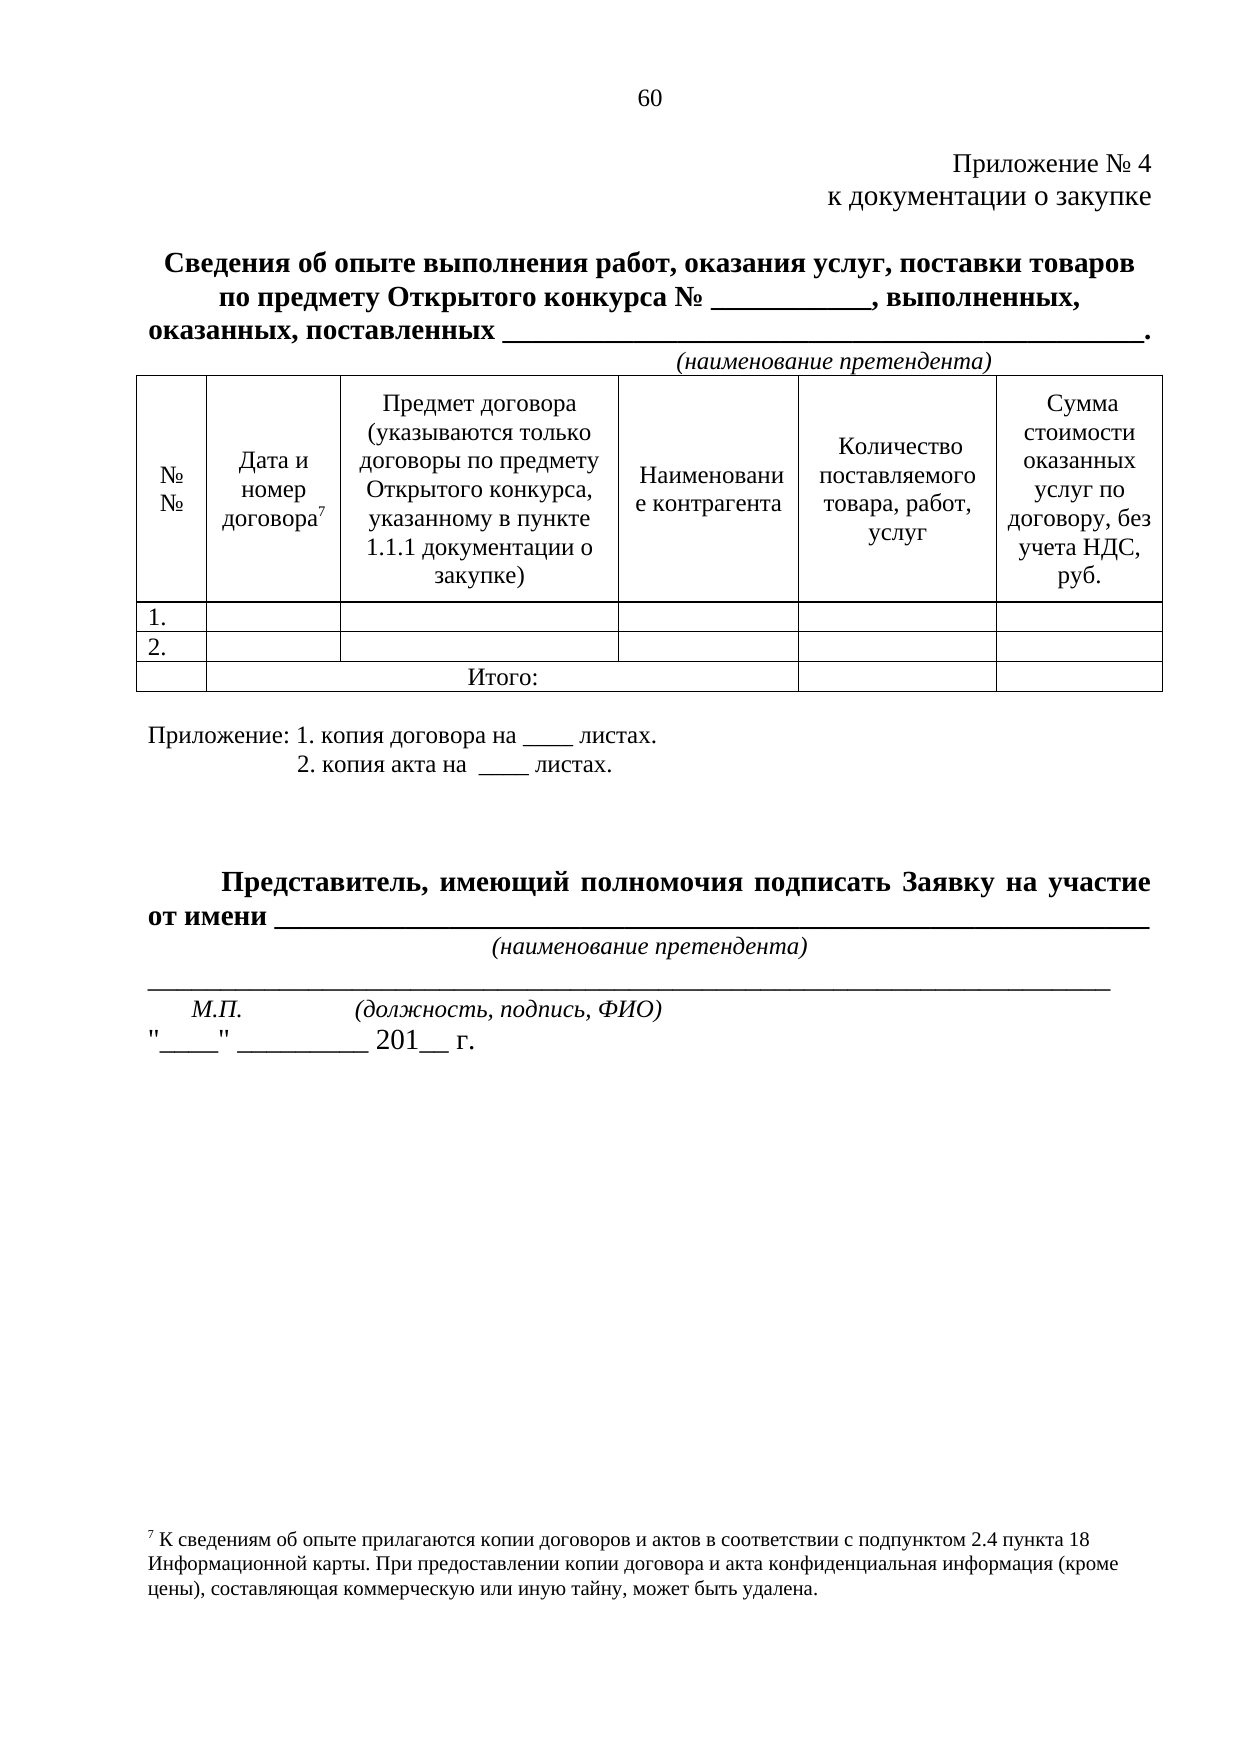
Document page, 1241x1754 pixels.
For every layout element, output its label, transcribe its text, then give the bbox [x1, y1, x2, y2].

text Приложение № 4 [148, 147, 1152, 178]
table_header Наименование контрагента [619, 376, 798, 601]
table_cell [341, 603, 618, 631]
text "____" _________ 201__ г. [148, 1022, 1152, 1056]
table_cell 1. [137, 603, 206, 631]
table_cell [137, 662, 206, 691]
table_cell [997, 662, 1162, 691]
table_cell Итого: [207, 662, 798, 691]
table_cell [799, 662, 996, 691]
table_header Количество поставляемого товара, работ, услуг [799, 376, 996, 601]
text Приложение: 1. копия договора на ____ листах. [148, 721, 1152, 749]
table_cell [341, 632, 618, 661]
text (наименование претендента) [148, 346, 1152, 374]
table_cell [997, 632, 1162, 661]
table_cell [799, 603, 996, 631]
table_cell [619, 632, 798, 661]
text Сведения об опыте выполнения работ, оказания услуг, поставки товаров по предмету Открытого конкурса № ___________, выполненных, оказанных, поставленных ____________________________________________. [148, 245, 1152, 346]
text 2. копия акта на ____ листах. [148, 749, 1152, 778]
table_cell [207, 603, 340, 631]
table_cell [997, 603, 1162, 631]
table_cell [207, 632, 340, 661]
text __________________________________________________________________ [148, 960, 1152, 994]
table_cell 2. [137, 632, 206, 661]
table_cell [799, 632, 996, 661]
text Представитель, имеющий полномочия подписать Заявку на участие от имени ____________________________________________________________ [148, 864, 1152, 931]
table_cell [619, 603, 798, 631]
table_header Сумма стоимости оказанных услуг по договору, без учета НДС, руб. [997, 376, 1162, 601]
table_header Дата и номер договора [207, 376, 340, 601]
table_header Предмет договора (указываются только договоры по предмету Открытого конкурса, указанному в пункте 1.1.1 документации о закупке) [341, 376, 618, 601]
table_header №№ [137, 376, 206, 601]
text (наименование претендента) [148, 931, 1152, 960]
text к документации о закупке [148, 178, 1152, 212]
text М.П. (должность, подпись, ФИО) [148, 994, 1152, 1022]
